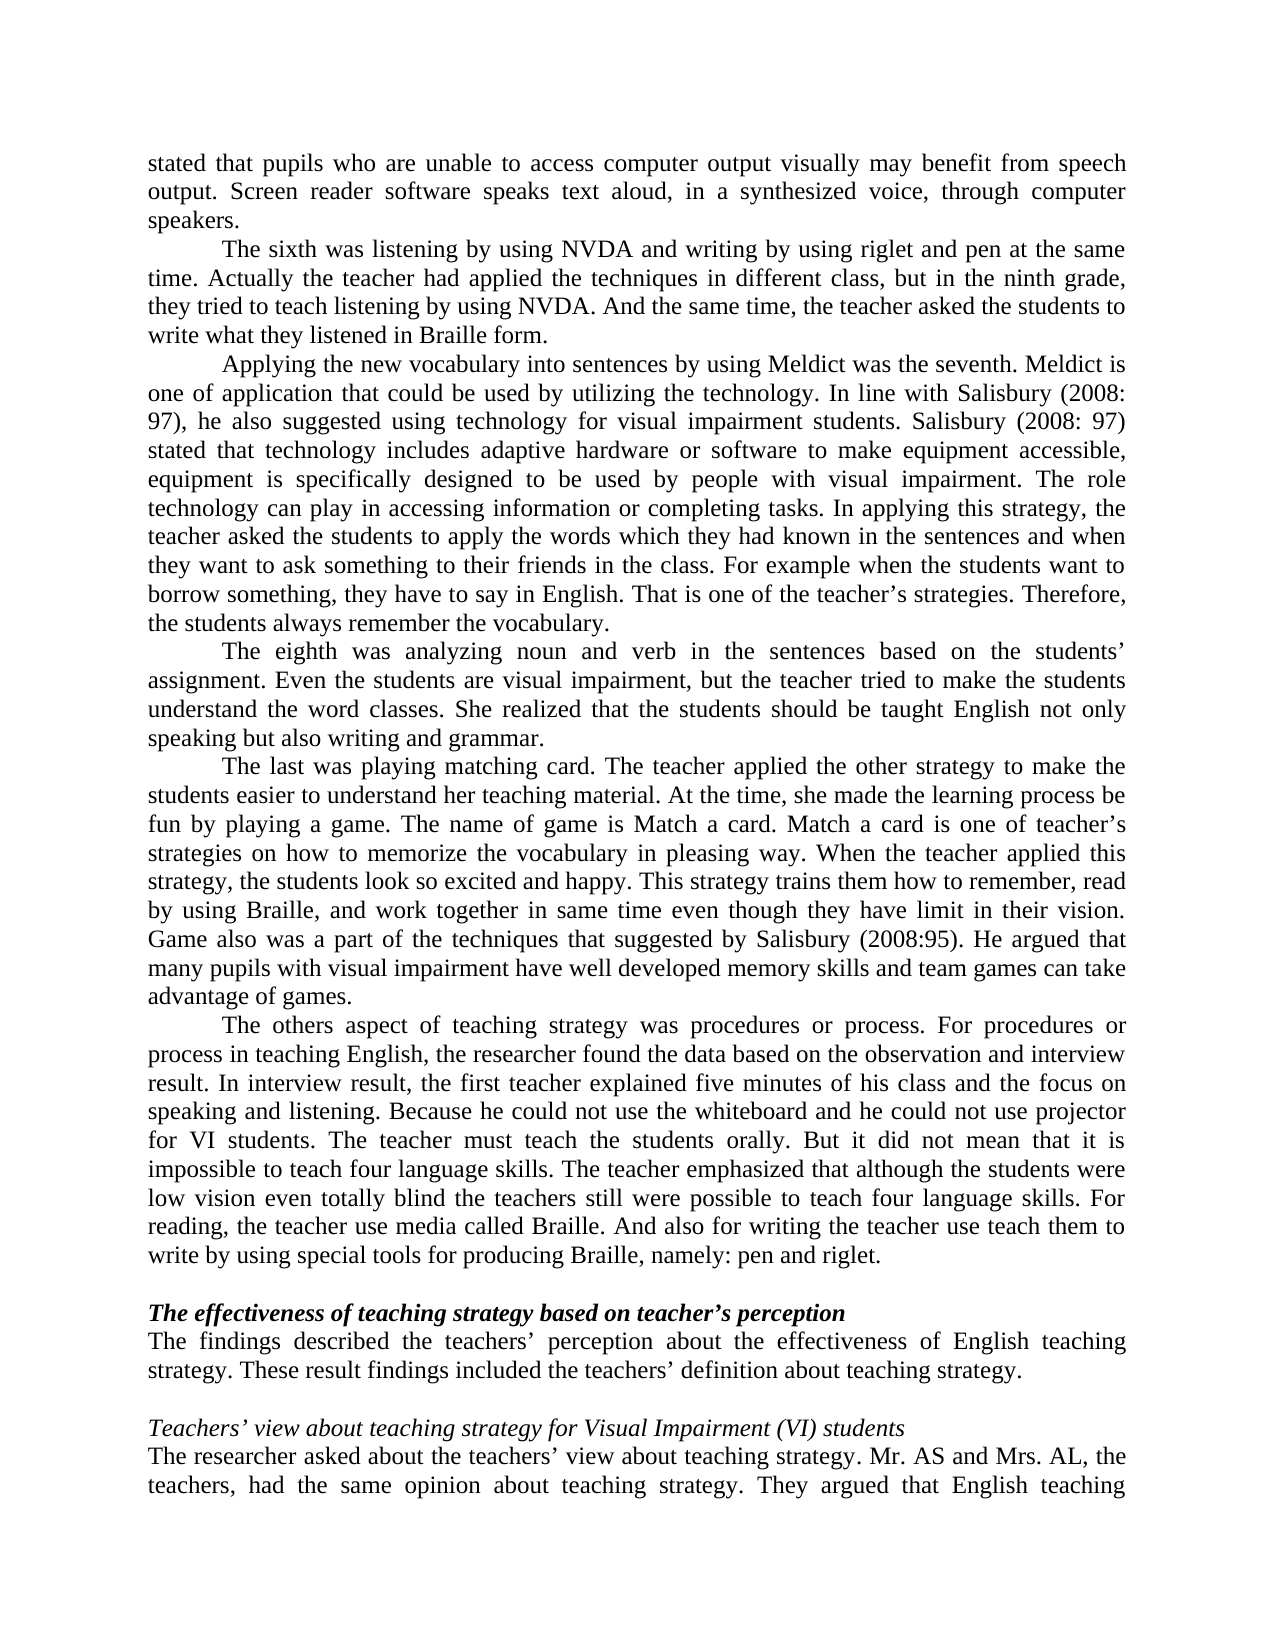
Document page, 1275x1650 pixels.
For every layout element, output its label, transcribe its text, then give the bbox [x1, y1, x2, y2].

text The others aspect of teaching strategy was procedures or process. For procedures or process in teaching English, the researcher found the data based on the observation and interview result. In interview result, the first teacher explained five minutes of his class and the focus on speaking and listening. Because he could not use the whiteboard and he could not use projector for VI students. The teacher must teach the students orally. But it did not mean that it is impossible to teach four language skills. The teacher emphasized that although the students were low vision even totally blind the teachers still were possible to teach four language skills. For reading, the teacher use media called Braille. And also for writing the teacher use teach them to write by using special tools for producing Braille, namely: pen and riglet. [148, 1010, 1127, 1269]
list The findings described the teachers’ perception about the effectiveness of English teaching strategy. These result findings included the teachers’ definition about teaching strategy. [148, 1326, 1127, 1384]
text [148, 148, 1127, 234]
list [148, 1441, 1127, 1499]
text Applying the new vocabulary into sentences by using Meldict was the seventh. Meldict is one of application that could be used by utilizing the technology. In line with Salisbury (2008: 97), he also suggested using technology for visual impairment students. Salisbury (2008: 97) stated that technology includes adaptive hardware or software to make equipment accessible, equipment is specifically designed to be used by people with visual impairment. The role technology can play in accessing information or completing tasks. In applying this strategy, the teacher asked the students to apply the words which they had known in the sentences and when they want to ask something to their friends in the class. For example when the students want to borrow something, they have to say in English. That is one of the teacher’s strategies. Therefore, the students always remember the vocabulary. [148, 349, 1127, 636]
text Teachers’ view about teaching strategy for Visual Impairment (VI) students [148, 1413, 1127, 1441]
text The eighth was analyzing noun and verb in the sentences based on the students’ assignment. Even the students are visual impairment, but the teacher tried to make the students understand the word classes. She realized that the students should be taught English not only speaking but also writing and grammar. [148, 636, 1127, 751]
text The effectiveness of teaching strategy based on teacher’s perception [148, 1298, 1127, 1326]
text The last was playing matching card. The teacher applied the other strategy to make the students easier to understand her teaching material. At the time, she made the learning process be fun by playing a game. The name of game is Match a card. Match a card is one of teacher’s strategies on how to memorize the vocabulary in pleasing way. When the teacher applied this strategy, the students look so excited and happy. This strategy trains them how to remember, read by using Braille, and work together in same time even though they have limit in their vision. Game also was a part of the techniques that suggested by Salisbury (2008:95). He argued that many pupils with visual impairment have well developed memory skills and team games can take advantage of games. [148, 751, 1127, 1010]
text The sixth was listening by using NVDA and writing by using riglet and pen at the same time. Actually the teacher had applied the techniques in different class, but in the ninth grade, they tried to teach listening by using NVDA. And the same time, the teacher asked the students to write what they listened in Braille form. [148, 234, 1127, 349]
